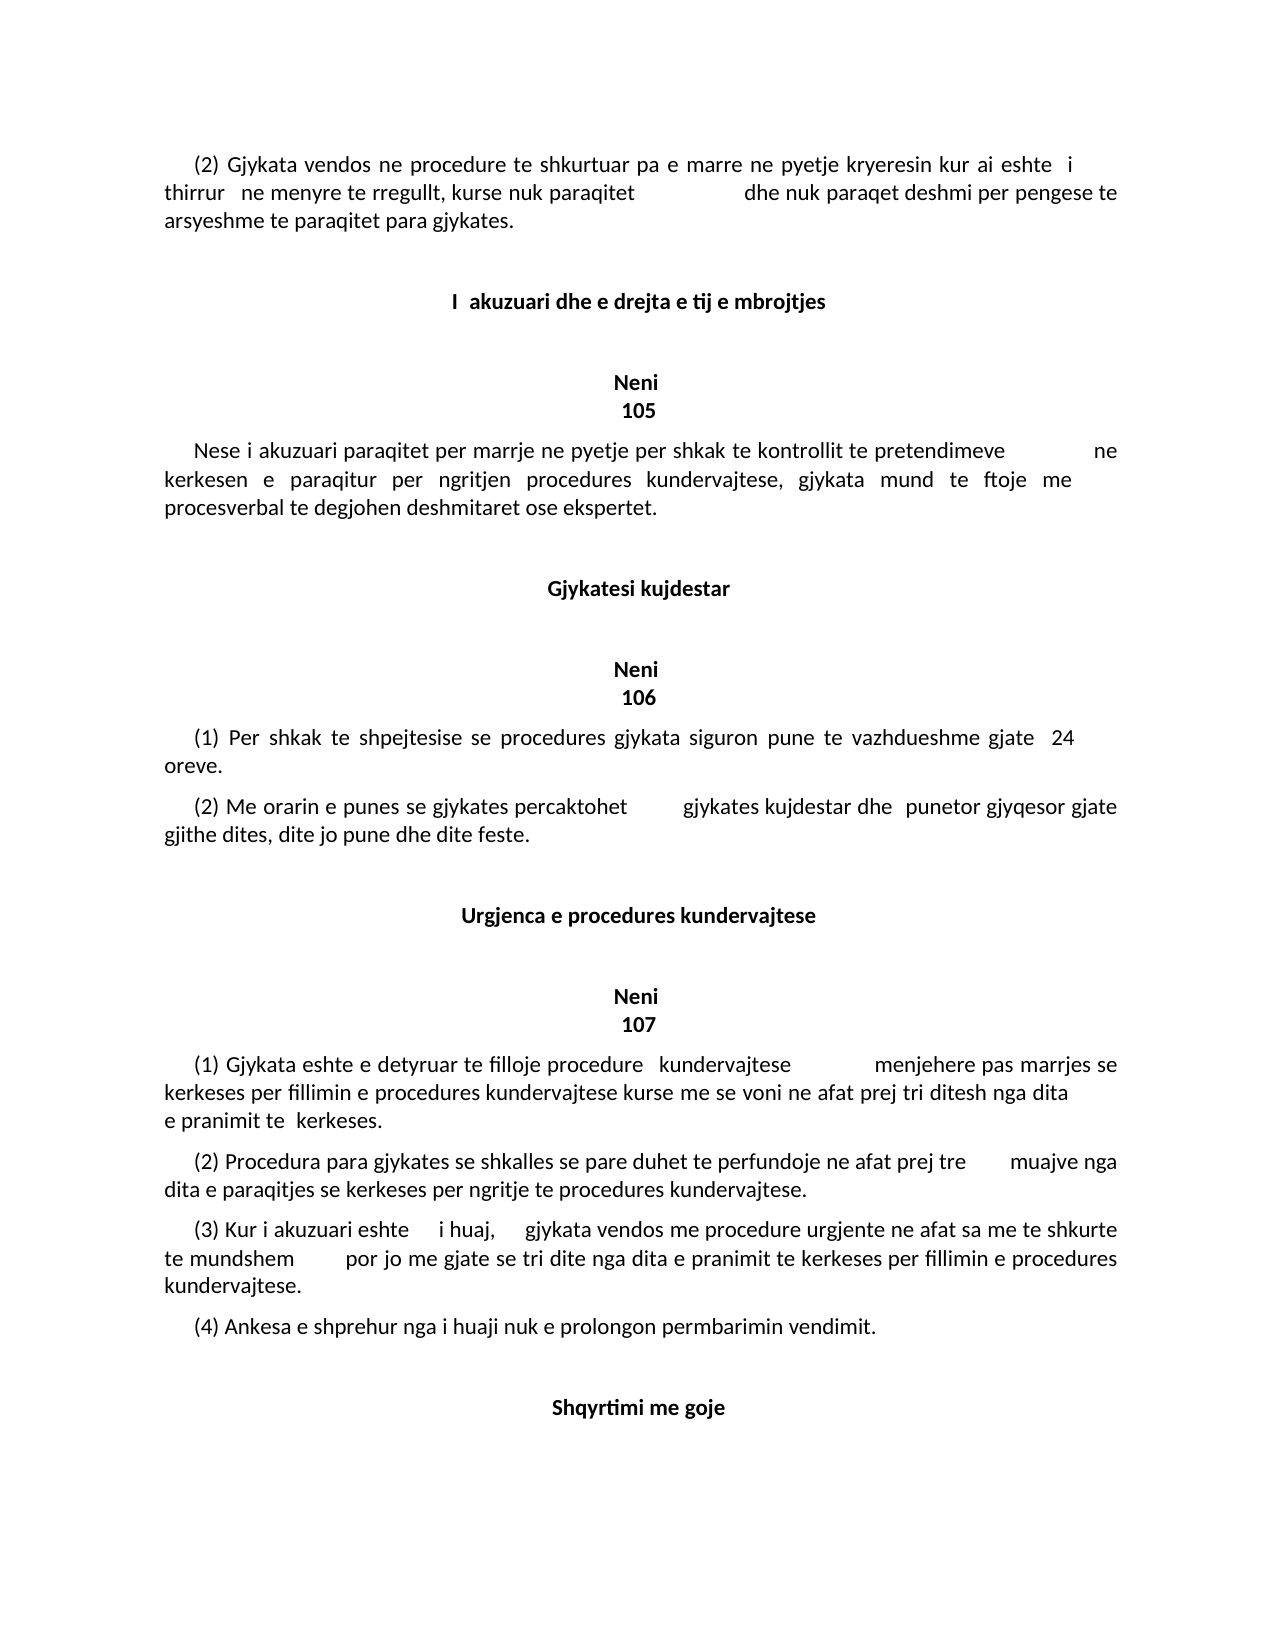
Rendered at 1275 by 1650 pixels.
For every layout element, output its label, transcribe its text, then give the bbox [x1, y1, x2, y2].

text Neni 106 [601, 655, 676, 711]
text Urgjenca e procedures kundervajtese [448, 901, 829, 929]
text (2) Gjykata vendos ne procedure te shkurtuar pa e marre ne pyetje kryeresin kur ai eshte i thirrur ne menyre te rregullt, kurse nuk paraqitet dhe nuk paraqet deshmi per pengese te arsyeshme te paraqitet para gjykates. [164, 150, 1117, 234]
text (4) Ankesa e shprehur nga i huaji nuk e prolongon permbarimin vendimit. [164, 1312, 1117, 1340]
text Neni 105 [601, 368, 676, 424]
text Neni 107 [601, 982, 676, 1038]
text (2) Me orarin e punes se gjykates percaktohet gjykates kujdestar dhe punetor gjyqesor gjate gjithe dites, dite jo pune dhe dite feste. [164, 792, 1117, 848]
text (2) Procedura para gjykates se shkalles se pare duhet te perfundoje ne afat prej tre muajve nga dita e paraqitjes se kerkeses per ngritje te procedures kundervajtese. [164, 1147, 1117, 1203]
text Gjykatesi kujdestar [541, 574, 736, 602]
text (1) Per shkak te shpejtesise se procedures gjykata siguron pune te vazhdueshme gjate 24 oreve. [164, 723, 1117, 779]
text I akuzuari dhe e drejta e tij e mbrojtjes [434, 287, 843, 315]
text Shqyrtimi me goje [548, 1393, 728, 1421]
text Nese i akuzuari paraqitet per marrje ne pyetje per shkak te kontrollit te pretendimeve ne kerkesen e paraqitur per ngritjen procedures kundervajtese, gjykata mund te ftoje me procesverbal te degjohen deshmitaret ose ekspertet. [164, 437, 1117, 521]
text (3) Kur i akuzuari eshte i huaj, gjykata vendos me procedure urgjente ne afat sa me te shkurte te mundshem por jo me gjate se tri dite nga dita e pranimit te kerkeses per fillimin e procedures kundervajtese. [164, 1216, 1117, 1300]
text (1) Gjykata eshte e detyruar te filloje procedure kundervajtese menjehere pas marrjes se kerkeses per fillimin e procedures kundervajtese kurse me se voni ne afat prej tri ditesh nga dita e pranimit te kerkeses. [164, 1051, 1117, 1134]
